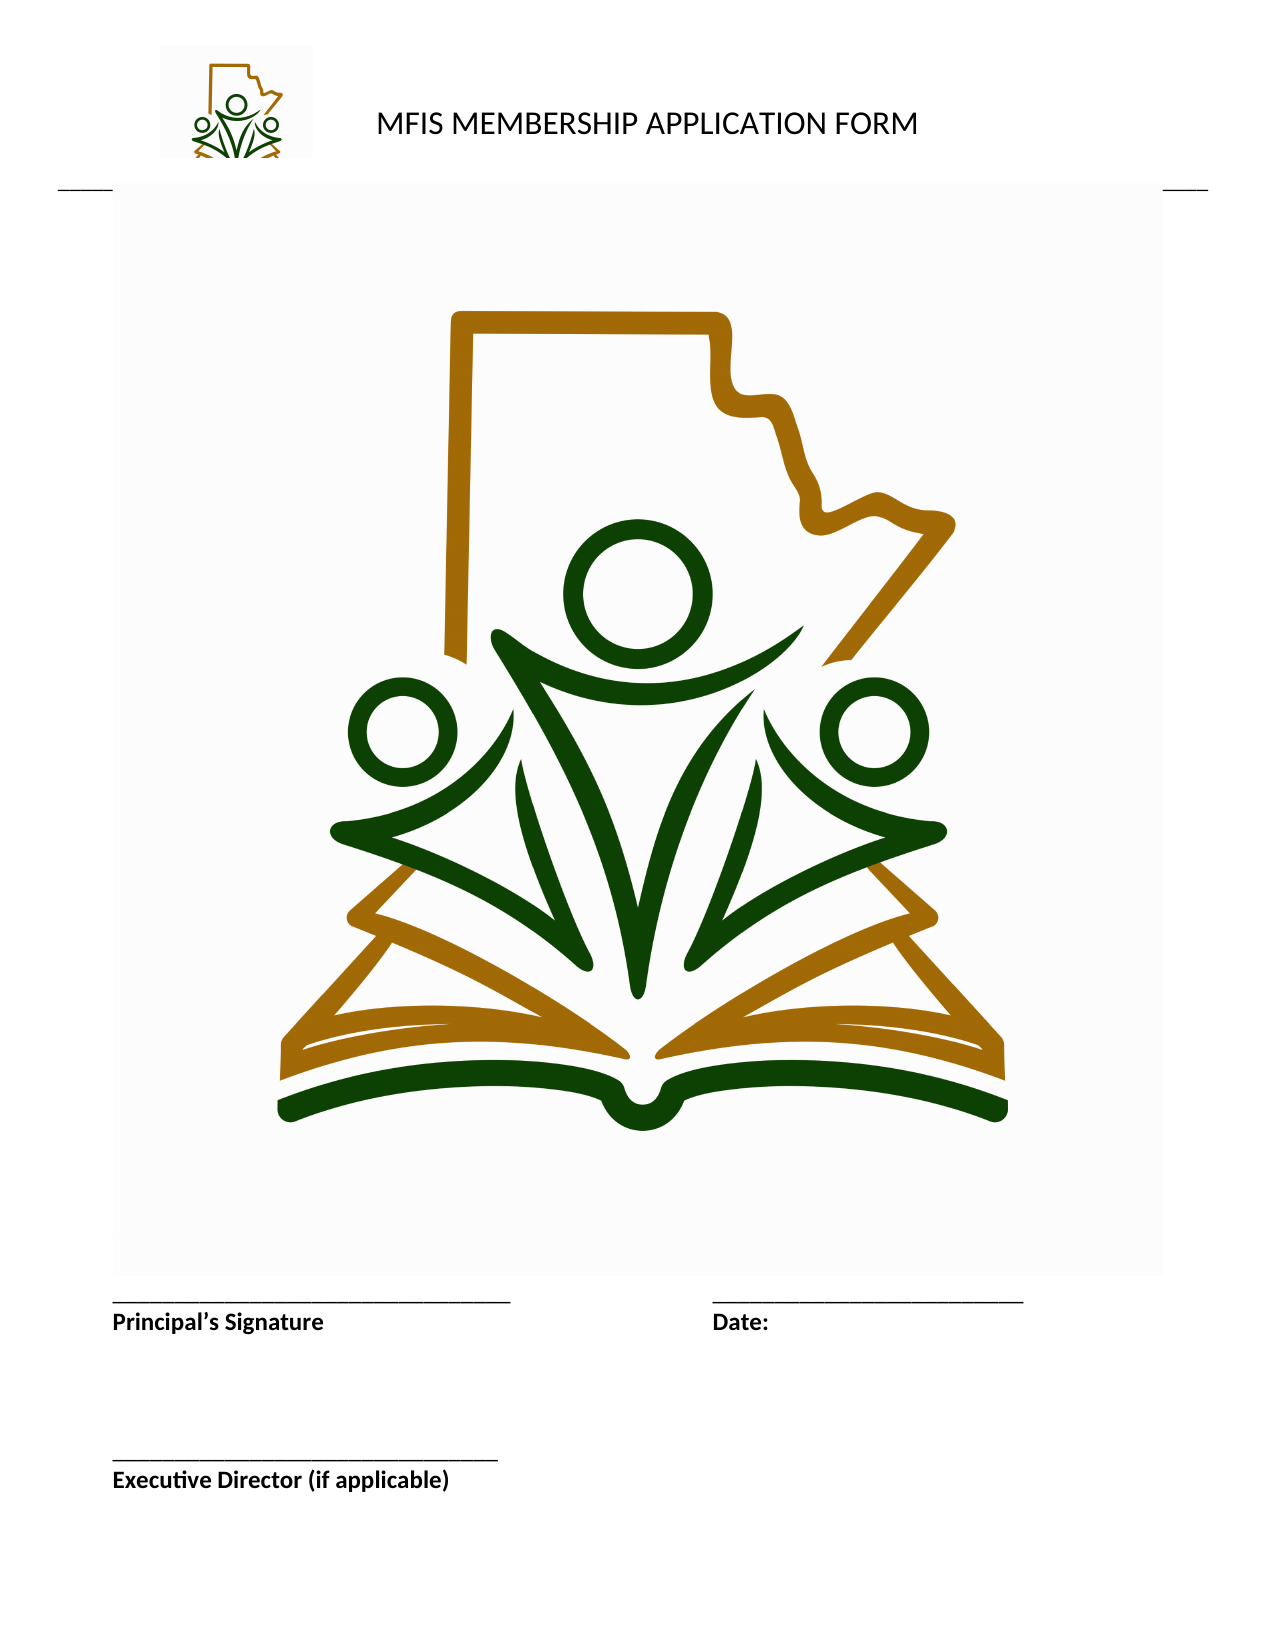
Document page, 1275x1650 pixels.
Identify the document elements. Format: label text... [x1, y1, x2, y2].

text Principal’s Signature Date: [112, 1306, 1162, 1337]
picture [160, 45, 313, 158]
picture [112, 183, 1163, 1276]
text Executive Director (if applicable) [112, 1464, 1162, 1495]
text ________________________________ _________________________ [112, 1276, 1162, 1306]
text _______________________________ [112, 1434, 1162, 1464]
